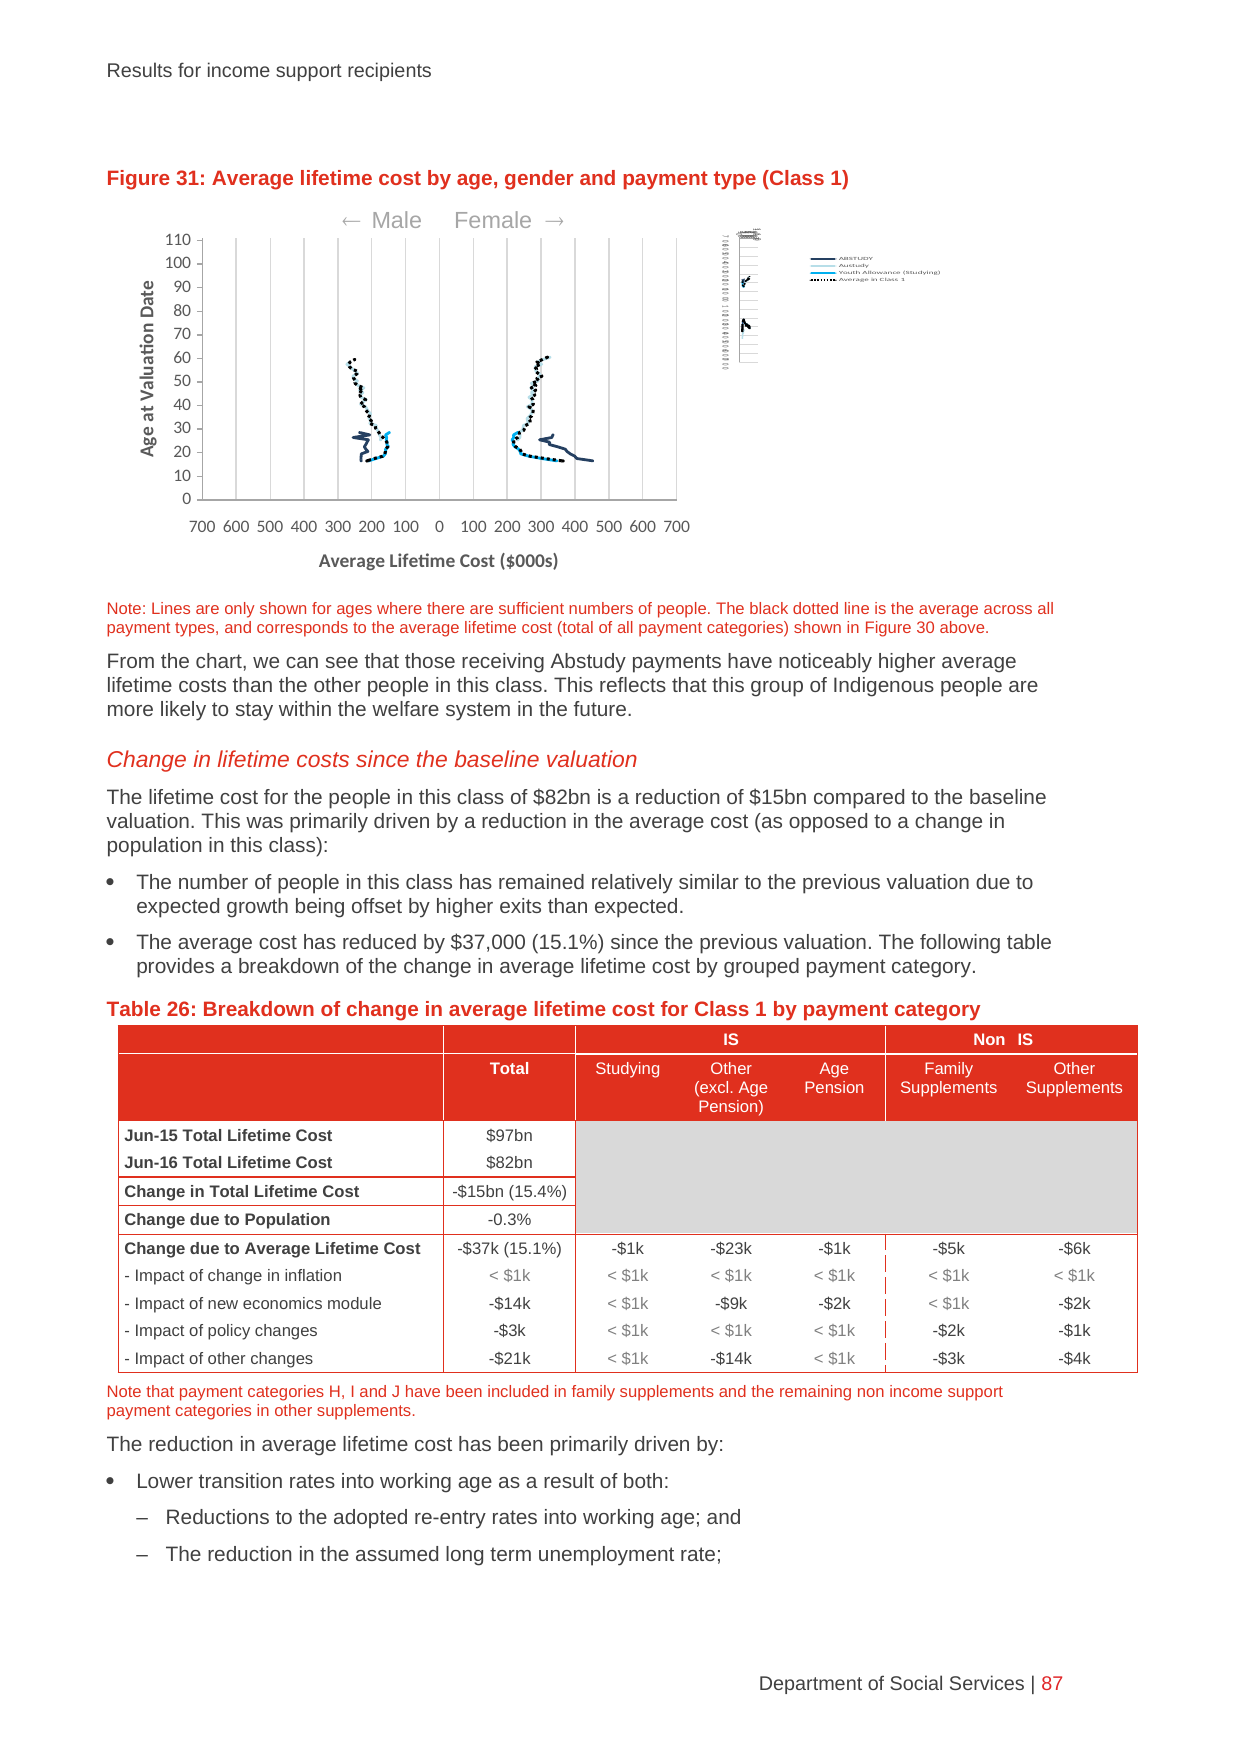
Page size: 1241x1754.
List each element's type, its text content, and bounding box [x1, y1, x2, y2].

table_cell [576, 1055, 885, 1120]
list The reduction in average lifetime cost has been primarily driven by: [106, 1432, 1063, 1456]
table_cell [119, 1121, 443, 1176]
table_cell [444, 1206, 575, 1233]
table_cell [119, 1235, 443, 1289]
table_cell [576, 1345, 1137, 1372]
list Reductions to the adopted re-entry rates into working age; and [136, 1505, 1063, 1529]
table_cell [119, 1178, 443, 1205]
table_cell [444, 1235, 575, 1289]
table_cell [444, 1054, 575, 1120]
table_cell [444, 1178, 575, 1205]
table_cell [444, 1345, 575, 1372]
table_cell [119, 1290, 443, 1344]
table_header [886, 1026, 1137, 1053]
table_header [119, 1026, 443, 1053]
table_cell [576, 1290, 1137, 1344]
text Note that payment categories H, I and J have been included in family supplements and the remaining non income support payment categories in other supplements. [106, 1381, 1063, 1420]
list The average cost has reduced by $37,000 (15.1%) since the previous valuation. The following table provides a breakdown of the change in average lifetime cost by grouped payment category. [106, 930, 1063, 978]
list The reduction in the assumed long term unemployment rate; [136, 1542, 1063, 1566]
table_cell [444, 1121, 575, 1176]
list From the chart, we can see that those receiving Abstudy payments have noticeably higher average lifetime costs than the other people in this class. This reflects that this group of Indigenous people are more likely to stay within the welfare system in the future. [106, 649, 1063, 721]
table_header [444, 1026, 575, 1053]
list The lifetime cost for the people in this class of $82bn is a reduction of $15bn compared to the baseline valuation. This was primarily driven by a reduction in the average cost (as opposed to a change in population in this class): [106, 785, 1063, 857]
subtitle Change in lifetime costs since the baseline valuation [106, 746, 1063, 773]
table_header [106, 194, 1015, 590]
text Note: Lines are only shown for ages where there are sufficient numbers of people. The black dotted line is the average across all payment types, and corresponds to the average lifetime cost (total of all payment categories) shown in Figure 30 above. [106, 598, 1063, 637]
list Lower transition rates into working age as a result of both: [106, 1469, 1063, 1493]
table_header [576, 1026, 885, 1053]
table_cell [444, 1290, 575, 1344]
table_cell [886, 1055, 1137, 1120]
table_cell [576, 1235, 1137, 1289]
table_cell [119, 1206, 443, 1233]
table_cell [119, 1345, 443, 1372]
list The number of people in this class has remained relatively similar to the previous valuation due to expected growth being offset by higher exits than expected. [106, 869, 1063, 917]
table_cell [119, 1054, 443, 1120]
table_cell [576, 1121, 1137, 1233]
